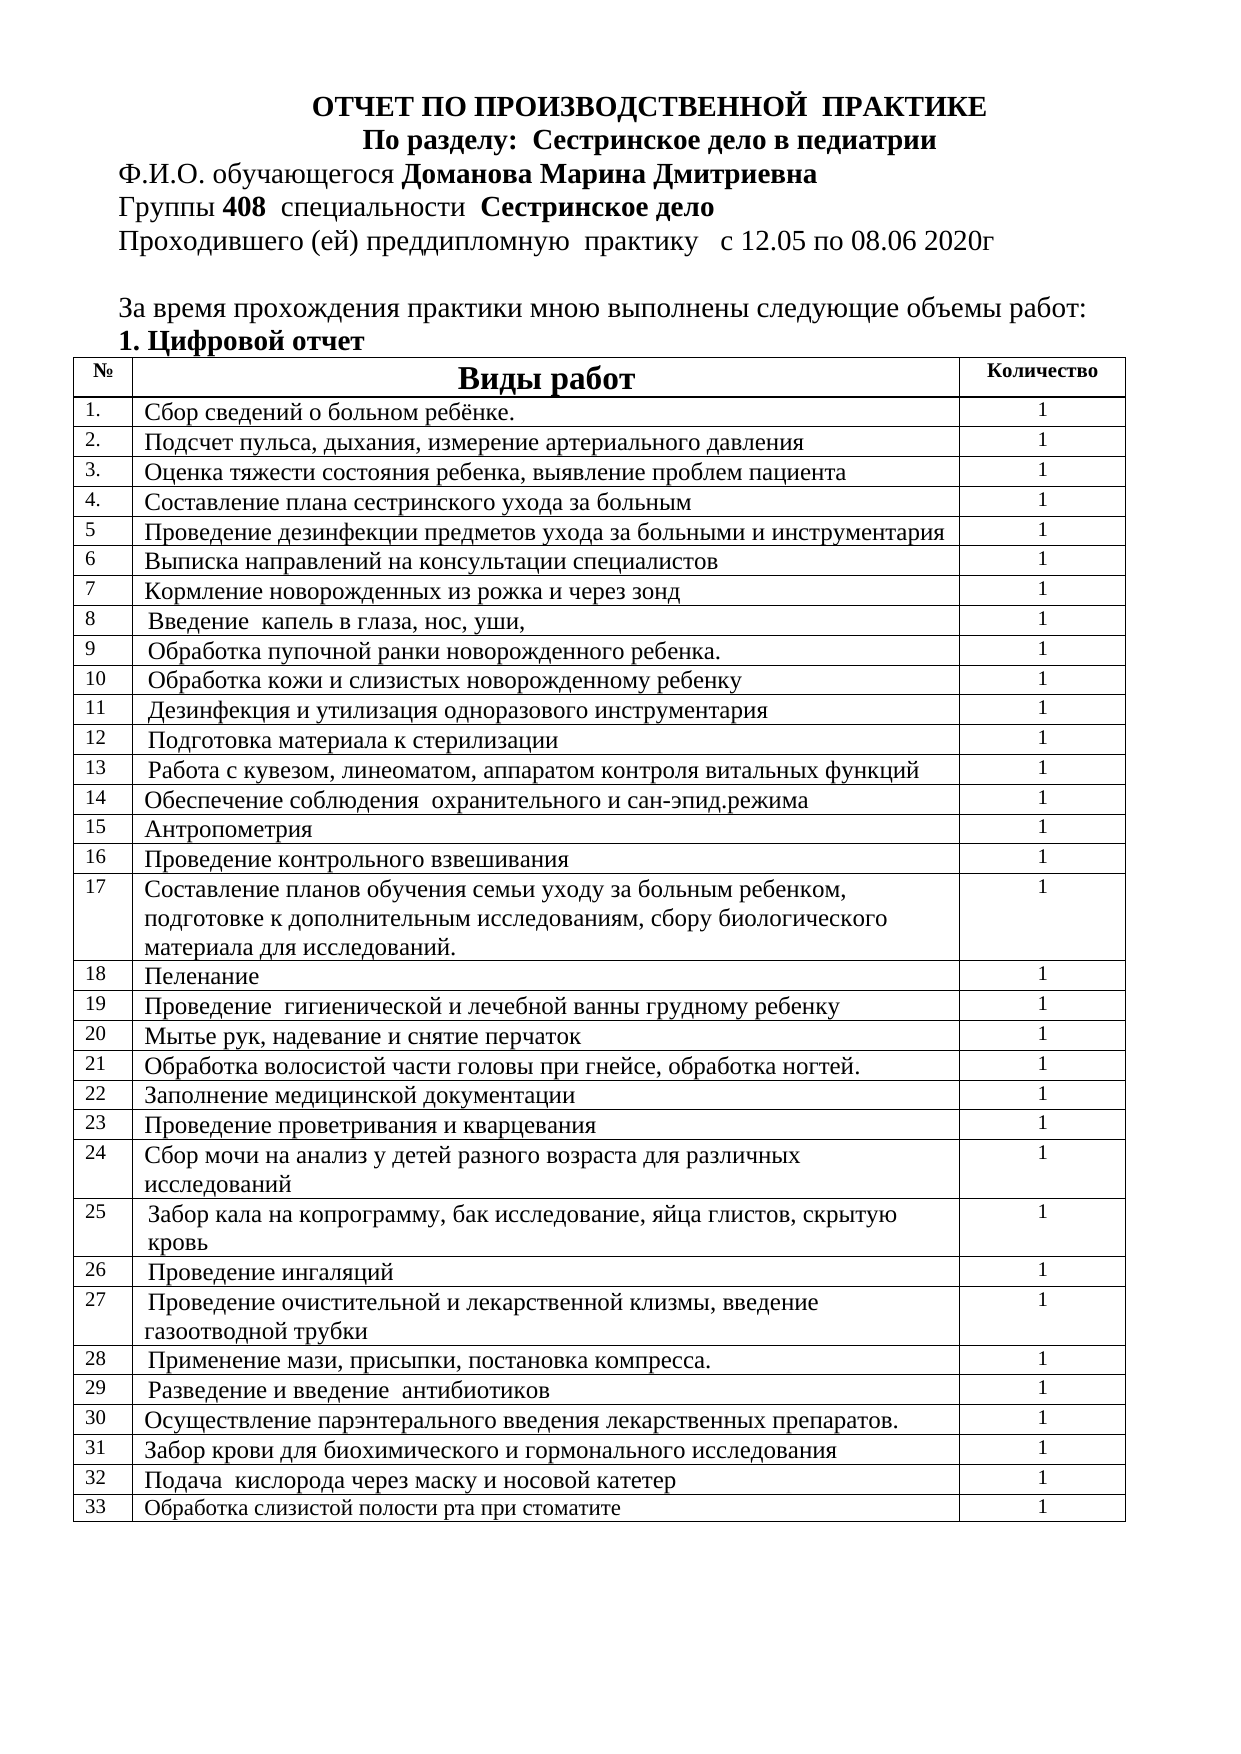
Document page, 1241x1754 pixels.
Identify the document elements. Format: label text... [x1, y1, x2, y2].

table_cell 10 [74, 666, 132, 694]
table_cell 1 [960, 398, 1125, 426]
table_cell Составление плана сестринского ухода за больным [133, 487, 959, 516]
table_cell 1 [960, 844, 1125, 873]
table_cell Работа с кувезом, линеоматом, аппаратом контроля витальных функций [133, 755, 959, 784]
table_cell Подсчет пульса, дыхания, измерение артериального давления [133, 427, 959, 456]
table_cell 1 [960, 517, 1125, 545]
text Группы 408 специальности Сестринское дело [118, 189, 1181, 223]
table_cell 1 [960, 1110, 1125, 1139]
table_cell 1 [960, 1375, 1125, 1404]
table_cell 12 [74, 725, 132, 754]
table_cell Осуществление парэнтерального введения лекарственных препаратов. [133, 1405, 959, 1434]
table_cell 1 [960, 576, 1125, 605]
table_cell 8 [74, 606, 132, 635]
table_cell 1 [960, 1435, 1125, 1464]
table_cell 4. [74, 487, 132, 516]
table_cell Заполнение медицинской документации [133, 1081, 959, 1109]
table_cell 1 [960, 1199, 1125, 1256]
table_cell 1 [960, 1140, 1125, 1198]
table_cell 28 [74, 1346, 132, 1374]
table_cell Антропометрия [133, 815, 959, 843]
table_cell 15 [74, 815, 132, 843]
table_cell Проведение ингаляций [133, 1257, 959, 1286]
table_cell 25 [74, 1199, 132, 1256]
table_cell 22 [74, 1081, 132, 1109]
table_cell 1 [960, 991, 1125, 1020]
table_cell Проведение дезинфекции предметов ухода за больными и инструментария [133, 517, 959, 545]
table_cell Введение капель в глаза, нос, уши, [133, 606, 959, 635]
table_cell 27 [74, 1287, 132, 1344]
table_cell 1 [960, 427, 1125, 456]
table_cell 17 [74, 874, 132, 960]
table_cell 7 [74, 576, 132, 605]
table_cell Забор крови для биохимического и гормонального исследования [133, 1435, 959, 1464]
table_cell 1 [960, 606, 1125, 635]
table_cell 1 [960, 666, 1125, 694]
table_cell 20 [74, 1021, 132, 1050]
table_cell 1 [960, 785, 1125, 813]
table_cell Подача кислорода через маску и носовой катетер [133, 1465, 959, 1493]
text 1. Цифровой отчет [118, 323, 1181, 357]
table_cell 5 [74, 517, 132, 545]
table_cell Сбор сведений о больном ребёнке. [133, 398, 959, 426]
table_cell Применение мази, присыпки, постановка компресса. [133, 1346, 959, 1374]
table_header Количество [960, 358, 1125, 396]
table_header № [74, 358, 132, 396]
table_cell 1 [960, 1495, 1125, 1521]
table_cell 1 [960, 1287, 1125, 1344]
table_cell Обработка волосистой части головы при гнейсе, обработка ногтей. [133, 1051, 959, 1079]
table_cell 16 [74, 844, 132, 873]
table_cell 19 [74, 991, 132, 1020]
table_cell 2. [74, 427, 132, 456]
table_cell Проведение очистительной и лекарственной клизмы, введение газоотводной трубки [133, 1287, 959, 1344]
table_cell 1 [960, 1051, 1125, 1079]
table_cell Обработка пупочной ранки новорожденного ребенка. [133, 636, 959, 664]
table_cell 6 [74, 546, 132, 575]
table_cell Забор кала на копрограмму, бак исследование, яйца глистов, скрытую кровь [133, 1199, 959, 1256]
table_cell Проведение гигиенической и лечебной ванны грудному ребенку [133, 991, 959, 1020]
table_cell 1 [960, 1021, 1125, 1050]
table_cell 3. [74, 457, 132, 486]
table_cell Кормление новорожденных из рожка и через зонд [133, 576, 959, 605]
table_cell 29 [74, 1375, 132, 1404]
table_cell 11 [74, 695, 132, 724]
table_cell 9 [74, 636, 132, 664]
table_cell 1 [960, 755, 1125, 784]
table_cell Сбор мочи на анализ у детей разного возраста для различных исследований [133, 1140, 959, 1198]
text По разделу: Сестринское дело в педиатрии [118, 122, 1181, 156]
table_header Виды работ [133, 358, 959, 396]
table_cell 1 [960, 1257, 1125, 1286]
table_cell Проведение контрольного взвешивания [133, 844, 959, 873]
table_cell Дезинфекция и утилизация одноразового инструментария [133, 695, 959, 724]
table_cell Обработка кожи и слизистых новорожденному ребенку [133, 666, 959, 694]
table_cell 1 [960, 815, 1125, 843]
table_cell Обработка слизистой полости рта при стоматите [133, 1495, 959, 1521]
table_cell 33 [74, 1495, 132, 1521]
table_cell 1 [960, 546, 1125, 575]
table_cell 21 [74, 1051, 132, 1079]
table_cell Выписка направлений на консультации специалистов [133, 546, 959, 575]
table_cell 1. [74, 398, 132, 426]
table_cell 1 [960, 1346, 1125, 1374]
table_cell 24 [74, 1140, 132, 1198]
table_cell Подготовка материала к стерилизации [133, 725, 959, 754]
table_cell 14 [74, 785, 132, 813]
table_cell 31 [74, 1435, 132, 1464]
table_cell Мытье рук, надевание и снятие перчаток [133, 1021, 959, 1050]
table_cell 1 [960, 1081, 1125, 1109]
table_cell Пеленание [133, 961, 959, 990]
table_cell Составление планов обучения семьи уходу за больным ребенком, подготовке к дополнительным исследованиям, сбору биологического материала для исследований. [133, 874, 959, 960]
table_cell 1 [960, 487, 1125, 516]
table_cell 18 [74, 961, 132, 990]
table_cell 1 [960, 1405, 1125, 1434]
table_cell 23 [74, 1110, 132, 1139]
table_cell 1 [960, 874, 1125, 960]
table_cell Проведение проветривания и кварцевания [133, 1110, 959, 1139]
table_cell Оценка тяжести состояния ребенка, выявление проблем пациента [133, 457, 959, 486]
text За время прохождения практики мною выполнены следующие объемы работ: [118, 290, 1181, 323]
table_cell 1 [960, 1465, 1125, 1493]
table_cell 26 [74, 1257, 132, 1286]
text Ф.И.О. обучающегося Доманова Марина Дмитриевна [118, 156, 1181, 189]
table_cell 1 [960, 636, 1125, 664]
table_cell 32 [74, 1465, 132, 1493]
table_cell 13 [74, 755, 132, 784]
table_cell 30 [74, 1405, 132, 1434]
table_cell 1 [960, 961, 1125, 990]
table_cell 1 [960, 725, 1125, 754]
table_cell 1 [960, 457, 1125, 486]
text Проходившего (ей) преддипломную практику с 12.05 по 08.06 2020г [118, 223, 1181, 256]
text ОТЧЕТ ПО ПРОИЗВОДСТВЕННОЙ ПРАКТИКЕ [118, 89, 1181, 122]
table_cell Разведение и введение антибиотиков [133, 1375, 959, 1404]
table_cell 1 [960, 695, 1125, 724]
table_cell Обеспечение соблюдения охранительного и сан-эпид.режима [133, 785, 959, 813]
